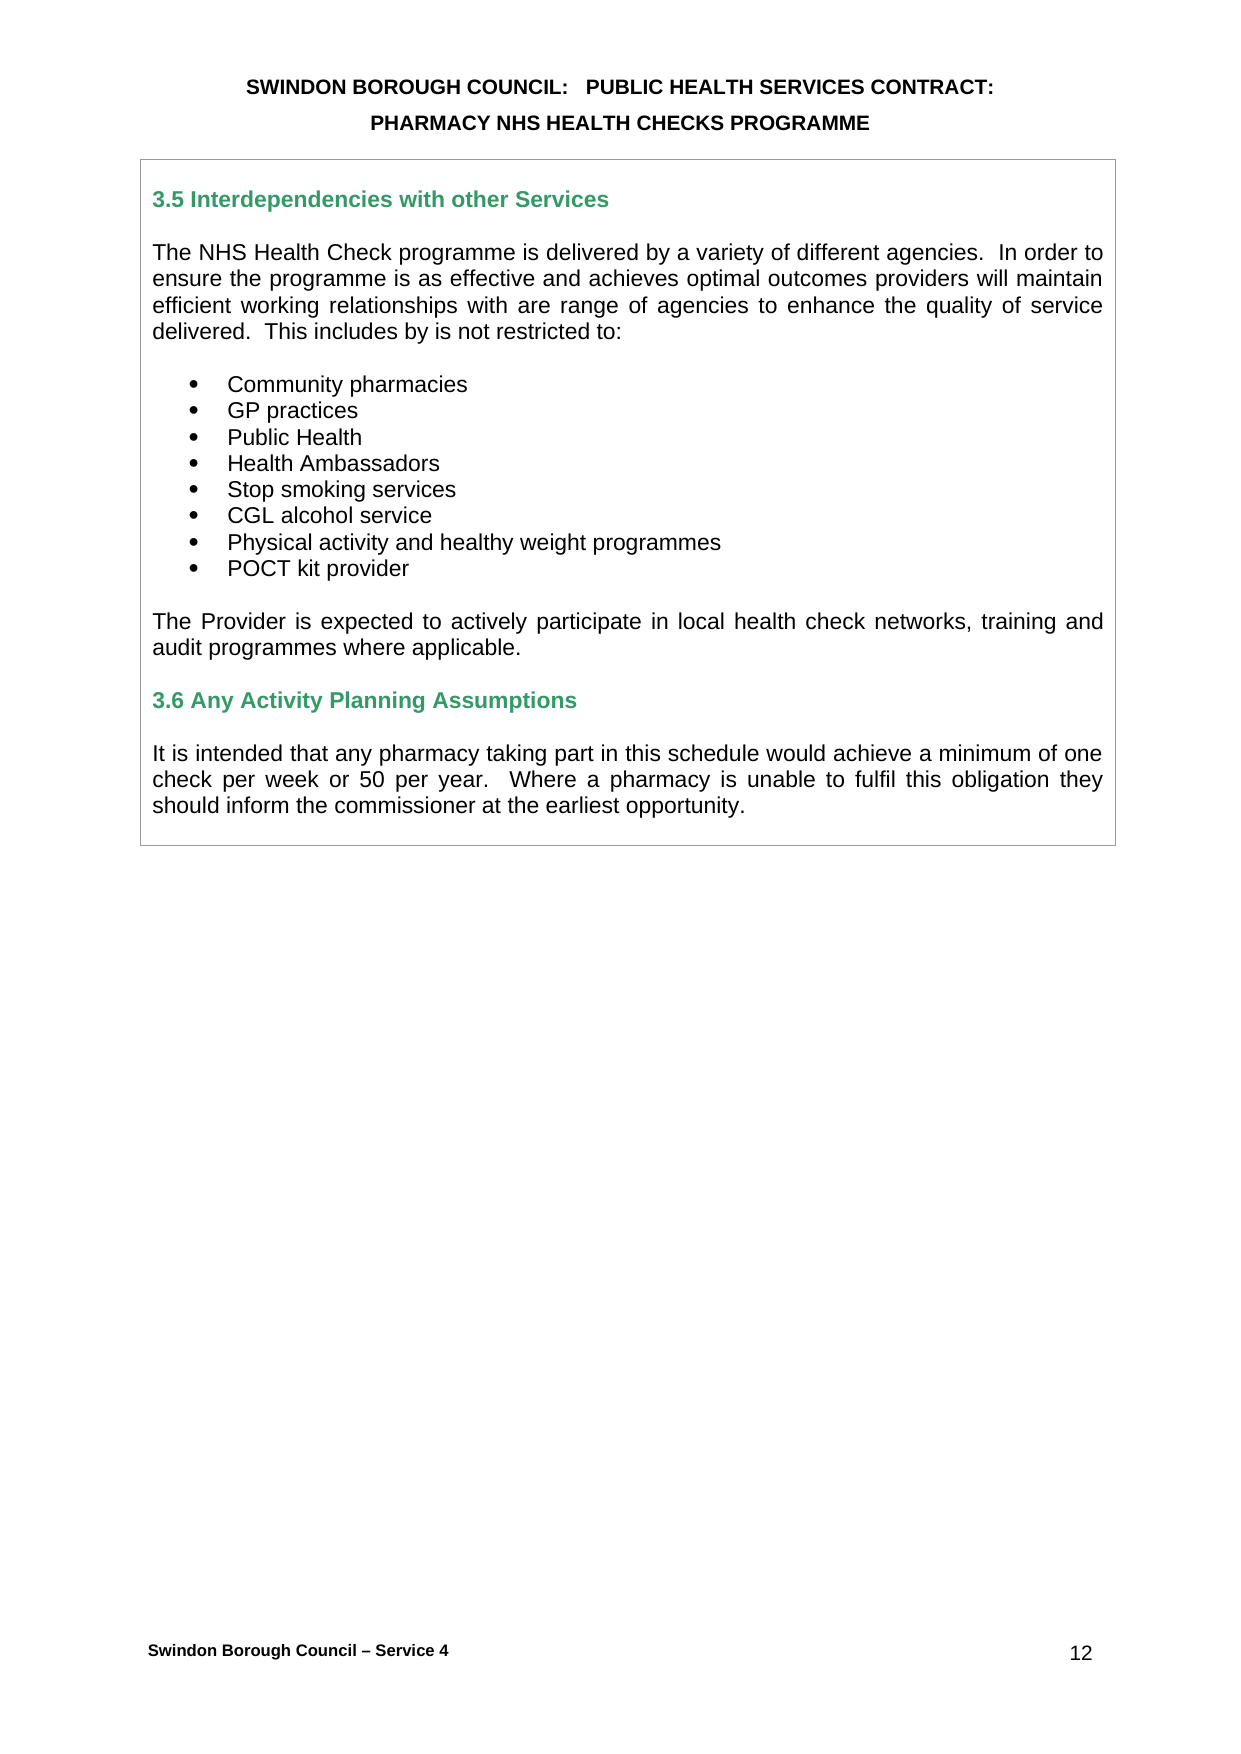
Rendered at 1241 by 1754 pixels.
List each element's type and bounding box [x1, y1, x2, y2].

table_cell [141, 160, 1115, 845]
